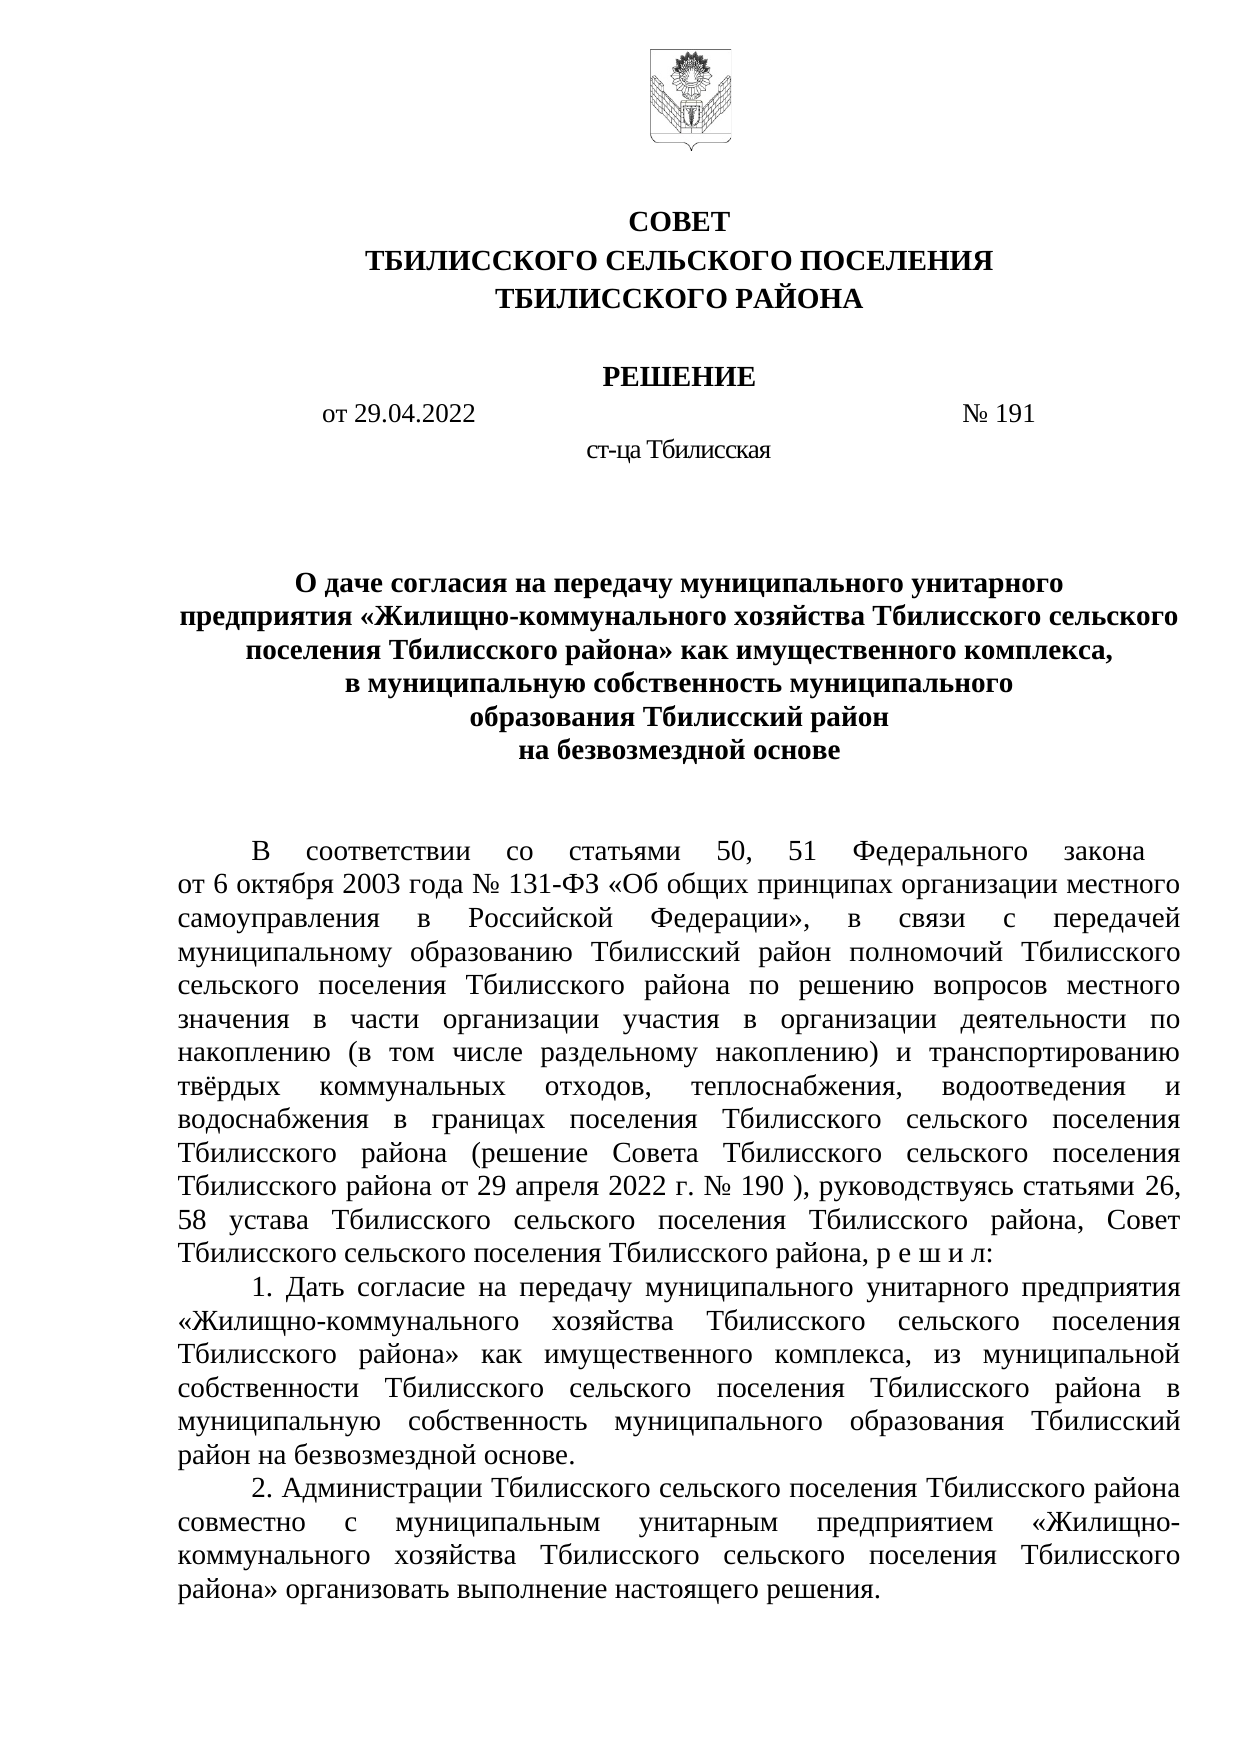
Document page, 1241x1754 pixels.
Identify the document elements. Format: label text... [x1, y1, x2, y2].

text ст-ца Тбилисская [177, 433, 1181, 464]
text РЕШЕНИЕ [177, 359, 1181, 392]
text В соответствии со статьями 50, 51 Федерального закона от 6 октября 2003 года № 131-ФЗ «Об общих принципах организации местного самоуправления в Российской Федерации», в связи с передачей муниципальному образованию Тбилисский район полномочий Тбилисского сельского поселения Тбилисского района по решению вопросов местного значения в части организации участия в организации деятельности по накоплению (в том числе раздельному накоплению) и транспортированию твёрдых коммунальных отходов, теплоснабжения, водоотведения и водоснабжения в границах поселения Тбилисского сельского поселения Тбилисского района (решение Совета Тбилисского сельского поселения Тбилисского района от 29 апреля 2022 г. № 190 ), руководствуясь статьями 26, 58 устава Тбилисского сельского поселения Тбилисского района, Совет Тбилисского сельского поселения Тбилисского района, р е ш и л: [177, 833, 1181, 1269]
text предприятия «Жилищно-коммунального хозяйства Тбилисского сельского поселения Тбилисского района» как имущественного комплекса, [177, 598, 1181, 665]
text ТБИЛИССКОГО РАЙОНА [177, 282, 1181, 315]
text образования Тбилисский район [177, 699, 1181, 732]
text на безвозмездной основе [177, 732, 1181, 766]
text 2. Администрации Тбилисского сельского поселения Тбилисского района совместно с муниципальным унитарным предприятием «Жилищно-коммунального хозяйства Тбилисского сельского поселения Тбилисского района» организовать выполнение настоящего решения. [177, 1470, 1181, 1604]
text в муниципальную собственность муниципального [177, 665, 1181, 699]
text от 29.04.2022 № 191 [177, 397, 1181, 428]
text О даче согласия на передачу муниципального унитарного [177, 565, 1181, 598]
text ТБИЛИССКОГО СЕЛЬСКОГО ПОСЕЛЕНИЯ [177, 243, 1181, 277]
text СОВЕТ [177, 204, 1181, 238]
picture [650, 49, 732, 151]
text 1. Дать согласие на передачу муниципального унитарного предприятия «Жилищно-коммунального хозяйства Тбилисского сельского поселения Тбилисского района» как имущественного комплекса, из муниципальной собственности Тбилисского сельского поселения Тбилисского района в муниципальную собственность муниципального образования Тбилисский район на безвозмездной основе. [177, 1269, 1181, 1470]
